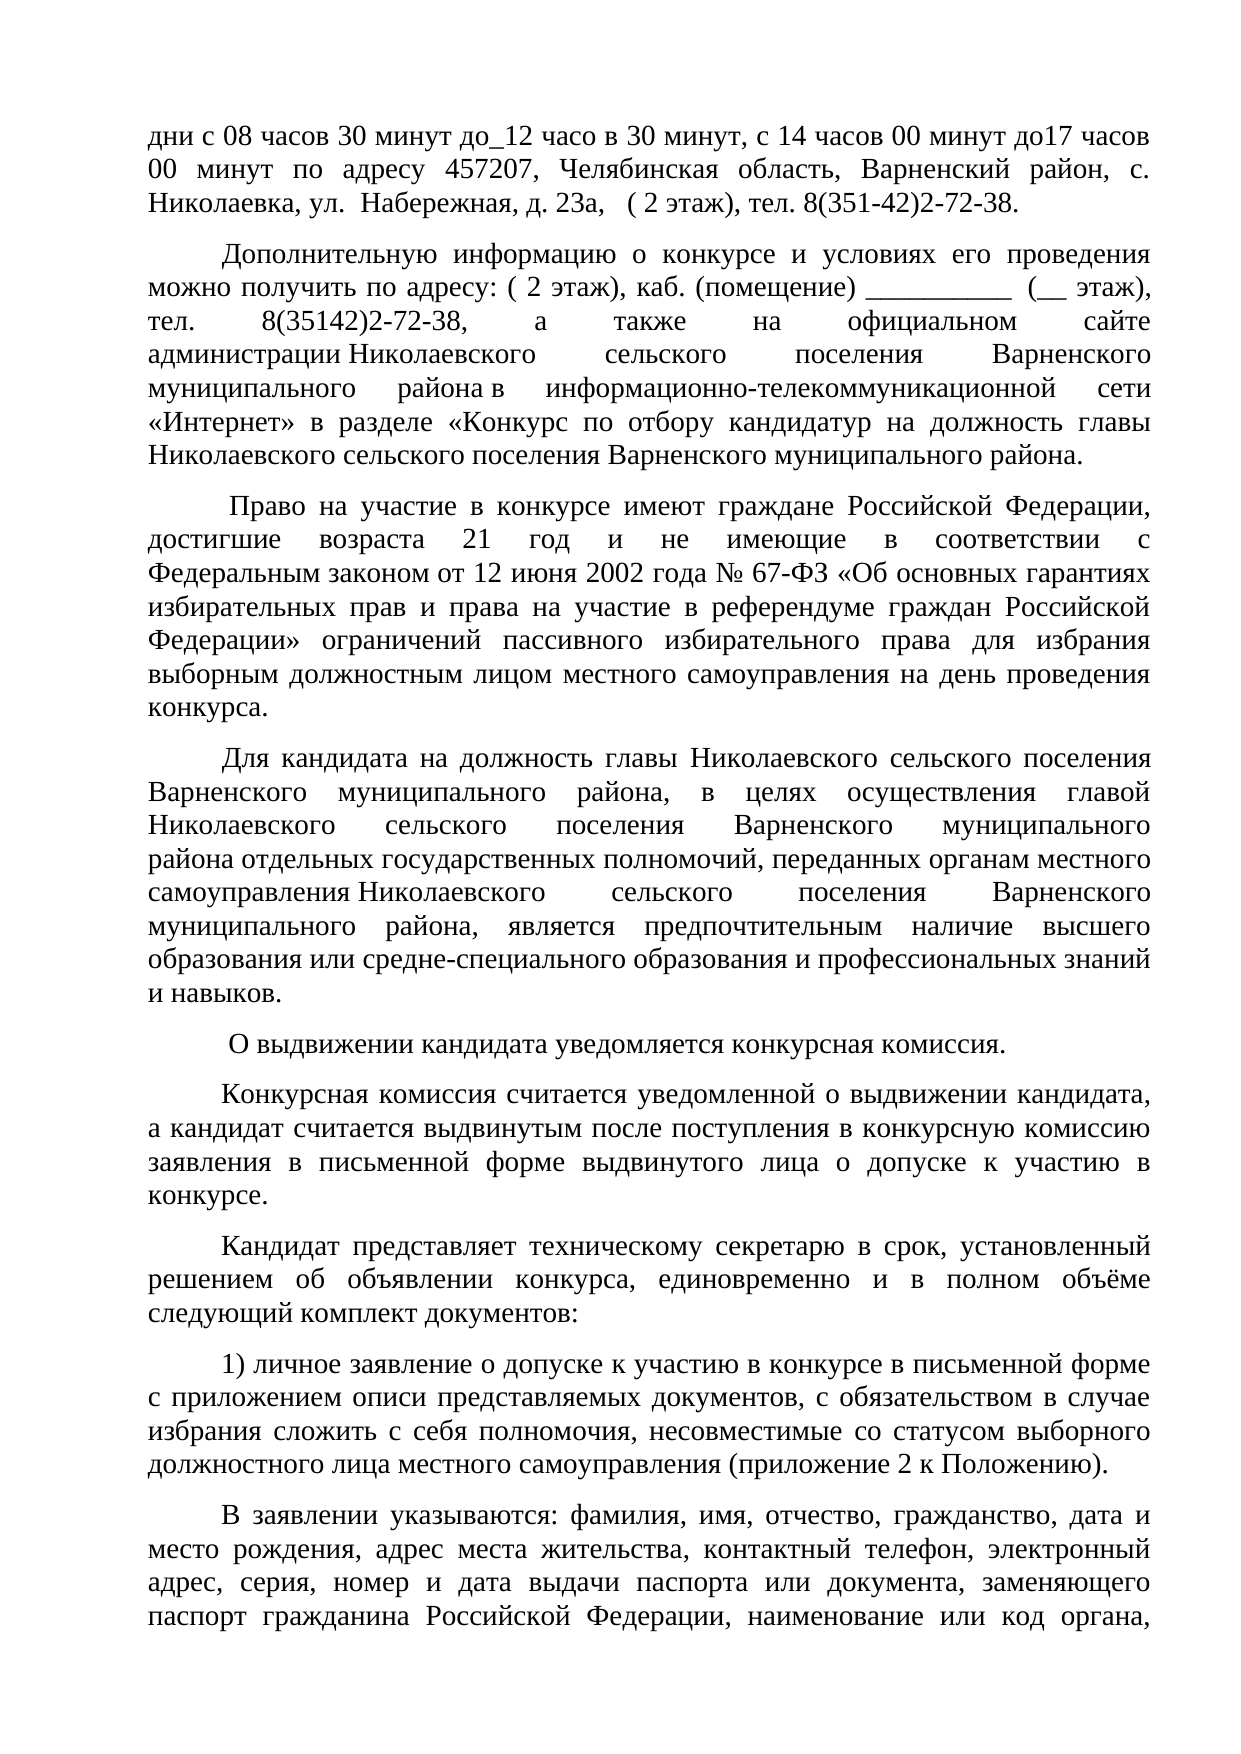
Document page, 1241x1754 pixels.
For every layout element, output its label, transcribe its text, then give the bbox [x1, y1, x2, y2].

text Право на участие в конкурсе имеют граждане Российской Федерации, достигшие возраста 21 год и не имеющие в соответствии с Федеральным законом от 12 июня 2002 года № 67-ФЗ «Об основных гарантиях избирательных прав и права на участие в референдуме граждан Российской Федерации» ограничений пассивного избирательного права для избрания выборным должностным лицом местного самоуправления на день проведения конкурса. [148, 488, 1152, 723]
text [148, 118, 1152, 219]
text Для кандидата на должность главы Николаевского сельского поселения Варненского муниципального района, в целях осуществления главой Николаевского сельского поселения Варненского муниципального района отдельных государственных полномочий, переданных органам местного самоуправления Николаевского сельского поселения Варненского муниципального района, является предпочтительным наличие высшего образования или средне-специального образования и профессиональных знаний и навыков. [148, 740, 1152, 1008]
text Конкурсная комиссия считается уведомленной о выдвижении кандидата, а кандидат считается выдвинутым после поступления в конкурсную комиссию заявления в письменной форме выдвинутого лица о допуске к участию в конкурсе. [148, 1077, 1152, 1211]
text Дополнительную информацию о конкурсе и условиях его проведения можно получить по адресу: ( 2 этаж), каб. (помещение) __________ (__ этаж), тел. 8(35142)2-72-38, а также на официальном сайте администрации Николаевского сельского поселения Варненского муниципального района в информационно-телекоммуникационной сети «Интернет» в разделе «Конкурс по отбору кандидатур на должность главы Николаевского сельского поселения Варненского муниципального района. [148, 236, 1152, 471]
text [148, 1497, 1152, 1632]
text Кандидат представляет техническому секретарю в срок, установленный решением об объявлении конкурса, единовременно и в полном объёме следующий комплект документов: [148, 1228, 1152, 1329]
text О выдвижении кандидата уведомляется конкурсная комиссия. [148, 1026, 1152, 1059]
text 1) личное заявление о допуске к участию в конкурсе в письменной форме с приложением описи представляемых документов, с обязательством в случае избрания сложить с себя полномочия, несовместимые со статусом выборного должностного лица местного самоуправления (приложение 2 к Положению). [148, 1346, 1152, 1480]
